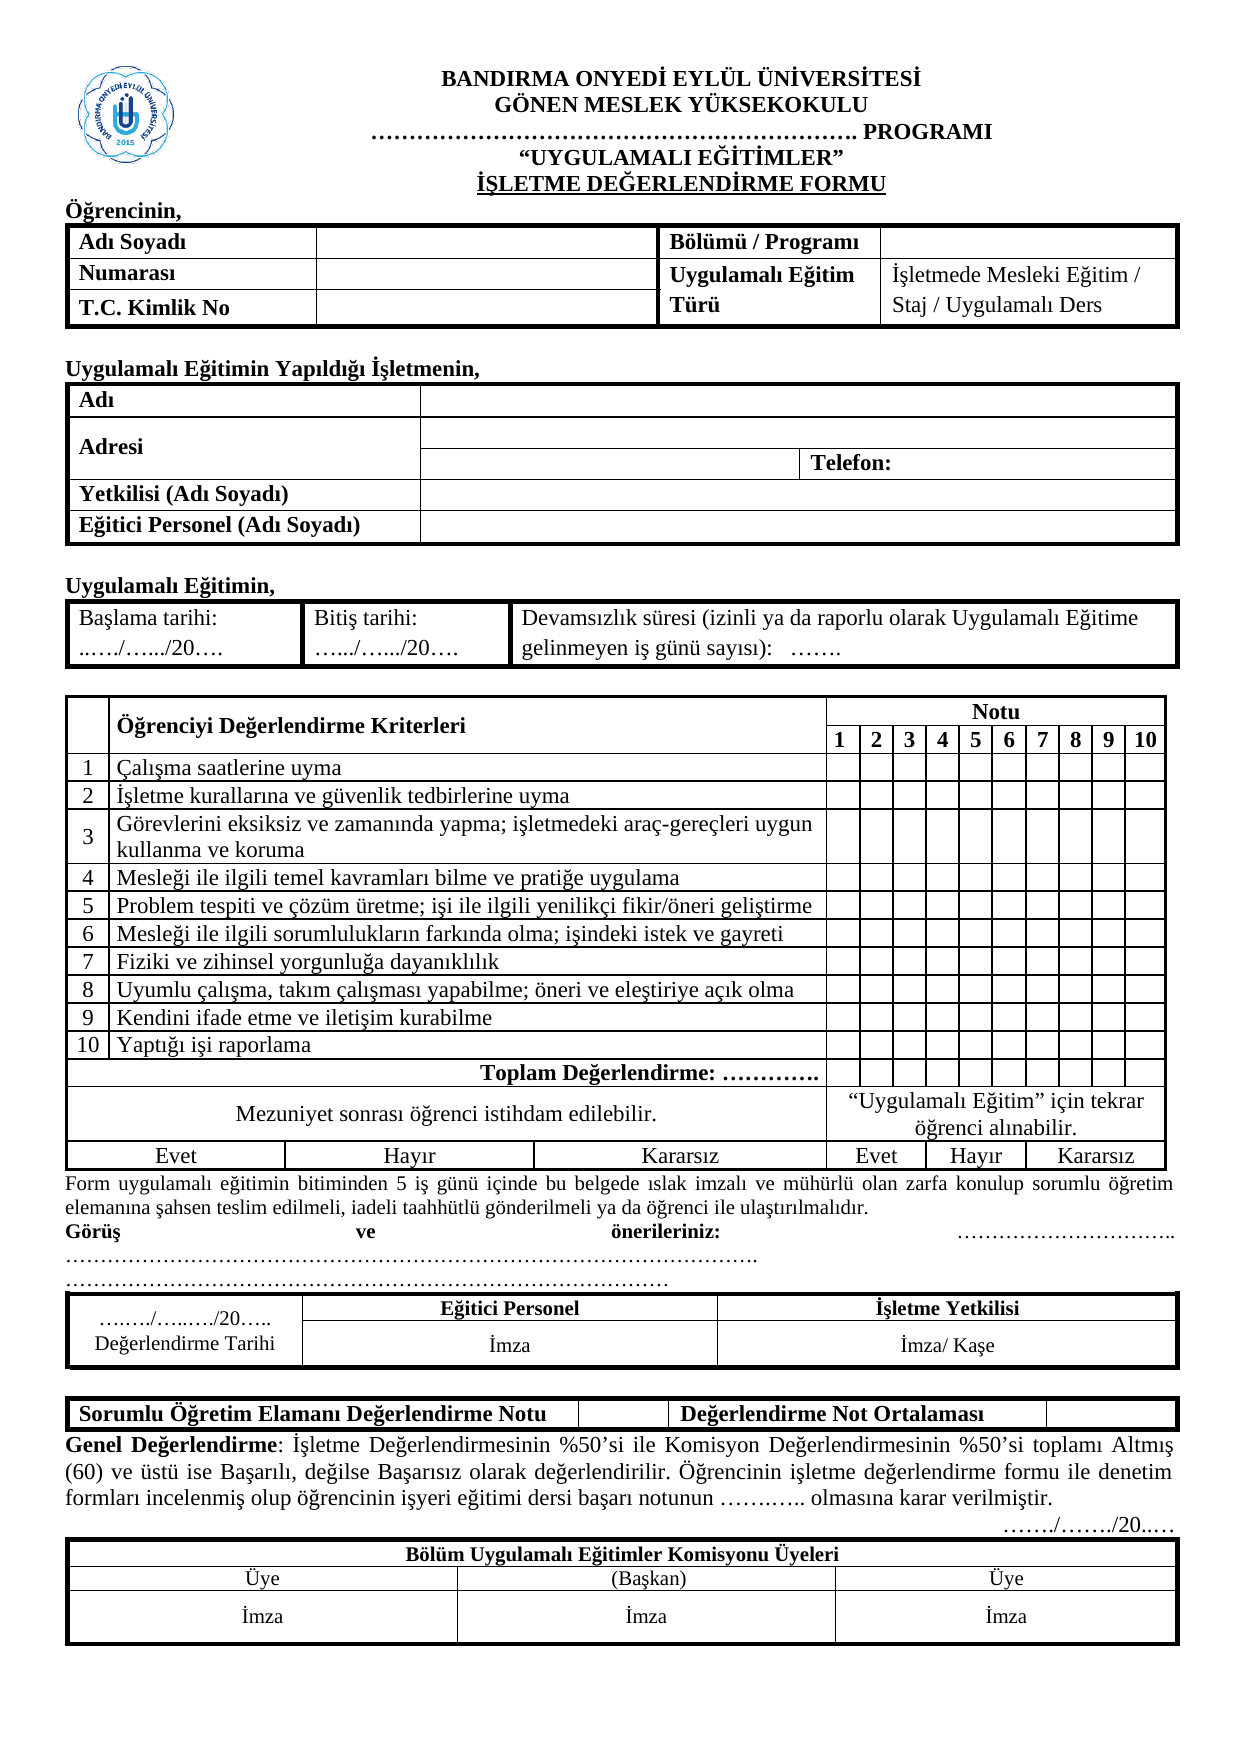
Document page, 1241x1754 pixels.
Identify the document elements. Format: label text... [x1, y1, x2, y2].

table_header Bölüm Uygulamalı Eğitimler Komisyonu Üyeleri [70, 1542, 1175, 1566]
table_cell [827, 976, 859, 1002]
table_cell [960, 920, 991, 946]
table_header [579, 1401, 668, 1427]
table_cell [993, 864, 1025, 890]
table_cell [1126, 892, 1164, 918]
table_cell [861, 1032, 892, 1058]
table_cell [827, 920, 859, 946]
table_cell [1093, 810, 1124, 862]
table_cell [927, 1060, 958, 1086]
table_cell 10 [68, 1032, 108, 1058]
table_header Adı Soyadı [70, 228, 316, 258]
table_cell [993, 810, 1025, 862]
table_cell [827, 1004, 859, 1030]
table_cell [927, 782, 958, 808]
table_header [317, 228, 656, 258]
table_cell [861, 920, 892, 946]
table_cell [927, 976, 958, 1002]
table_cell [894, 976, 925, 1002]
table_cell [960, 1032, 991, 1058]
picture [76, 65, 175, 164]
table_cell [960, 782, 991, 808]
table_cell [861, 782, 892, 808]
table_cell [894, 810, 925, 862]
table_cell [1126, 948, 1164, 974]
table_cell [1060, 754, 1091, 780]
table_cell Mesleği ile ilgili temel kavramları bilme ve pratiğe uygulama [110, 864, 826, 890]
table_cell [1093, 948, 1124, 974]
table_cell [993, 782, 1025, 808]
table_cell [927, 754, 958, 780]
table_cell [1027, 782, 1058, 808]
table_cell Yaptığı işi raporlama [110, 1032, 826, 1058]
table_cell Hayır [927, 1142, 1025, 1168]
table_cell [1060, 1032, 1091, 1058]
table_cell [927, 948, 958, 974]
table_cell [927, 1004, 958, 1030]
table_cell İmza [70, 1591, 457, 1642]
table_cell İmza [458, 1591, 835, 1642]
table_cell (Başkan) [458, 1567, 835, 1590]
table_cell 5 [960, 726, 991, 752]
text ……./……./20..… [65, 1511, 1175, 1537]
table_cell 1 [827, 726, 859, 752]
text Uygulamalı Eğitimin, [65, 572, 1175, 599]
table_cell [1093, 754, 1124, 780]
table_cell Uyumlu çalışma, takım çalışması yapabilme; öneri ve eleştiriye açık olma [110, 976, 826, 1002]
table_cell Çalışma saatlerine uyma [110, 754, 826, 780]
table_cell [993, 948, 1025, 974]
table_cell [1093, 864, 1124, 890]
table_cell [927, 1032, 958, 1058]
table_cell [861, 892, 892, 918]
table_cell [421, 449, 799, 479]
table_cell [1093, 920, 1124, 946]
text Genel Değerlendirme: İşletme Değerlendirmesinin %50’si ile Komisyon Değerlendirmesinin %50’si toplamı Altmış (60) ve üstü ise Başarılı, değilse Başarısız olarak değerlendirilir. Öğrencinin işletme değerlendirme formu ile denetim formları incelenmiş olup öğrencinin işyeri eğitimi dersi başarı notunun …….….. olmasına karar verilmiştir. [65, 1432, 1175, 1511]
table_cell [1126, 1032, 1164, 1058]
table_cell [1060, 892, 1091, 918]
table_cell [1126, 976, 1164, 1002]
table_cell Görevlerini eksiksiz ve zamanında yapma; işletmedeki araç-gereçleri uygun kullanma ve koruma [110, 810, 826, 862]
table_cell [894, 920, 925, 946]
table_cell 5 [68, 892, 108, 918]
text Öğrencinin, [65, 197, 1175, 223]
table_cell [861, 1060, 892, 1086]
table_header İşletme Yetkilisi [718, 1296, 1175, 1320]
table_cell [421, 511, 1175, 541]
text Form uygulamalı eğitimin bitiminden 5 iş günü içinde bu belgede ıslak imzalı ve mühürlü olan zarfa konulup sorumlu öğretim elemanına şahsen teslim edilmeli, iadeli taahhütlü gönderilmeli ya da öğrenci ile ulaştırılmalıdır. [65, 1171, 1175, 1219]
table_header [65, 65, 187, 197]
table_header Devamsızlık süresi (izinli ya da raporlu olarak Uygulamalı Eğitime gelinmeyen iş günü sayısı): ……. [513, 604, 1175, 664]
table_cell İmza [836, 1591, 1175, 1642]
table_cell 2 [68, 782, 108, 808]
table_cell Uygulamalı Eğitim Türü [660, 259, 880, 324]
table_cell [1126, 864, 1164, 890]
table_cell [1027, 754, 1058, 780]
table_cell [993, 892, 1025, 918]
table_cell [1027, 920, 1058, 946]
table_header [421, 386, 1175, 416]
table_cell [421, 480, 1175, 510]
table_cell Evet [827, 1142, 925, 1168]
table_cell Problem tespiti ve çözüm üretme; işi ile ilgili yenilikçi fikir/öneri geliştirme [110, 892, 826, 918]
table_cell [894, 1032, 925, 1058]
table_header Bitiş tarihi: ….../….../20…. [305, 604, 508, 664]
table_cell [1093, 976, 1124, 1002]
table_cell [1093, 892, 1124, 918]
table_cell [1093, 782, 1124, 808]
table_cell [960, 810, 991, 862]
table_cell Kararsız [1027, 1142, 1164, 1168]
table_cell 8 [1060, 726, 1091, 752]
table_cell [1126, 782, 1164, 808]
table_cell [1060, 976, 1091, 1002]
table_header [881, 228, 1175, 258]
table_cell [827, 892, 859, 918]
table_cell [927, 892, 958, 918]
table_cell İşletmede Mesleki Eğitim / Staj / Uygulamalı Ders [881, 259, 1175, 324]
table_cell [827, 1032, 859, 1058]
table_cell [1027, 1004, 1058, 1030]
table_cell [861, 948, 892, 974]
table_cell [827, 864, 859, 890]
table_cell [1060, 1004, 1091, 1030]
table_cell [861, 864, 892, 890]
table_cell [827, 1060, 859, 1086]
table_cell [1027, 864, 1058, 890]
table_cell [1126, 1004, 1164, 1030]
table_cell [1060, 782, 1091, 808]
table_cell [1126, 810, 1164, 862]
table_cell [1093, 1060, 1124, 1086]
table_cell Adresi [70, 418, 420, 479]
table_cell 3 [68, 810, 108, 862]
table_cell [993, 1004, 1025, 1030]
table_cell [861, 754, 892, 780]
table_cell T.C. Kimlik No [70, 290, 316, 324]
table_cell [993, 754, 1025, 780]
table_cell [927, 920, 958, 946]
table_cell [1027, 948, 1058, 974]
table_cell [1027, 892, 1058, 918]
table_cell [1093, 1004, 1124, 1030]
table_cell [1126, 754, 1164, 780]
table_cell [421, 418, 1175, 448]
table_cell Üye [836, 1567, 1175, 1590]
table_cell “Uygulamalı Eğitim” için tekrar öğrenci alınabilir. [827, 1087, 1164, 1140]
table_cell [993, 920, 1025, 946]
table_cell Numarası [70, 259, 316, 289]
table_cell Mezuniyet sonrası öğrenci istihdam edilebilir. [68, 1087, 826, 1140]
table_header [68, 698, 108, 752]
table_cell 2 [861, 726, 892, 752]
table_cell [827, 948, 859, 974]
table_cell Kararsız [535, 1142, 826, 1168]
table_cell İşletme kurallarına ve güvenlik tedbirlerine uyma [110, 782, 826, 808]
table_cell 1 [68, 754, 108, 780]
table_cell [827, 782, 859, 808]
text Görüş ve önerileriniz: …………………………..………………………………………………………………………………………. …………………………………………………………………………… [65, 1219, 1175, 1291]
table_cell [960, 976, 991, 1002]
table_cell [993, 1032, 1025, 1058]
table_cell Telefon: [800, 449, 1175, 479]
table_cell [861, 976, 892, 1002]
table_cell [861, 810, 892, 862]
table_cell [894, 782, 925, 808]
table_cell [1027, 1060, 1058, 1086]
table_header Başlama tarihi: ..…./….../20…. [70, 604, 300, 664]
table_cell [894, 864, 925, 890]
table_cell [1060, 920, 1091, 946]
table_cell 6 [993, 726, 1025, 752]
table_header Notu [827, 698, 1164, 724]
table_cell [960, 948, 991, 974]
table_cell [927, 810, 958, 862]
table_cell 7 [1027, 726, 1058, 752]
table_cell [317, 259, 656, 289]
table_cell [960, 754, 991, 780]
table_header Eğitici Personel [303, 1296, 717, 1320]
table_cell Toplam Değerlendirme: …………. [68, 1060, 826, 1086]
table_cell [960, 1004, 991, 1030]
table_cell [1060, 948, 1091, 974]
table_cell [861, 1004, 892, 1030]
table_cell [1060, 810, 1091, 862]
table_header ….…./…..…./20….. Değerlendirme Tarihi [70, 1296, 302, 1365]
table_cell Evet [68, 1142, 284, 1168]
table_cell [1060, 864, 1091, 890]
table_cell Yetkilisi (Adı Soyadı) [70, 480, 420, 510]
table_cell 3 [894, 726, 925, 752]
table_cell [960, 864, 991, 890]
table_header Değerlendirme Not Ortalaması [669, 1401, 1046, 1427]
table_cell [894, 1004, 925, 1030]
table_cell Üye [70, 1567, 457, 1590]
table_cell [927, 864, 958, 890]
table_cell [894, 892, 925, 918]
table_header BANDIRMA ONYEDİ EYLÜL ÜNİVERSİTESİ GÖNEN MESLEK YÜKSEKOKULU ………………………………………………………. PROGRAMI “UYGULAMALI EĞİTİMLER” İŞLETME DEĞERLENDİRME FORMU [188, 65, 1175, 197]
table_cell [827, 754, 859, 780]
table_cell 9 [1093, 726, 1124, 752]
table_cell 9 [68, 1004, 108, 1030]
table_header Bölümü / Programı [660, 228, 880, 258]
table_cell 7 [68, 948, 108, 974]
table_cell Mesleği ile ilgili sorumlulukların farkında olma; işindeki istek ve gayreti [110, 920, 826, 946]
table_cell [1093, 1032, 1124, 1058]
table_cell Fiziki ve zihinsel yorgunluğa dayanıklılık [110, 948, 826, 974]
table_cell [960, 1060, 991, 1086]
table_cell [894, 948, 925, 974]
table_header Sorumlu Öğretim Elamanı Değerlendirme Notu [70, 1401, 578, 1427]
table_cell 8 [68, 976, 108, 1002]
text Uygulamalı Eğitimin Yapıldığı İşletmenin, [65, 355, 1175, 382]
table_cell [993, 976, 1025, 1002]
table_cell [960, 892, 991, 918]
table_cell Kendini ifade etme ve iletişim kurabilme [110, 1004, 826, 1030]
table_cell 4 [68, 864, 108, 890]
table_cell [894, 754, 925, 780]
table_cell 10 [1126, 726, 1164, 752]
table_cell 6 [68, 920, 108, 946]
table_cell [1027, 976, 1058, 1002]
table_cell [1126, 920, 1164, 946]
table_cell [1027, 1032, 1058, 1058]
table_header [1047, 1401, 1175, 1427]
table_cell [1126, 1060, 1164, 1086]
table_cell İmza [303, 1321, 717, 1365]
table_header Adı [70, 386, 420, 416]
table_header Öğrenciyi Değerlendirme Kriterleri [110, 698, 826, 752]
table_cell [1060, 1060, 1091, 1086]
table_cell [1027, 810, 1058, 862]
table_cell Hayır [286, 1142, 533, 1168]
table_cell Eğitici Personel (Adı Soyadı) [70, 511, 420, 541]
table_cell [317, 290, 656, 324]
table_cell İmza/ Kaşe [718, 1321, 1175, 1365]
table_cell [894, 1060, 925, 1086]
table_cell [827, 810, 859, 862]
table_cell 4 [927, 726, 958, 752]
table_cell [993, 1060, 1025, 1086]
